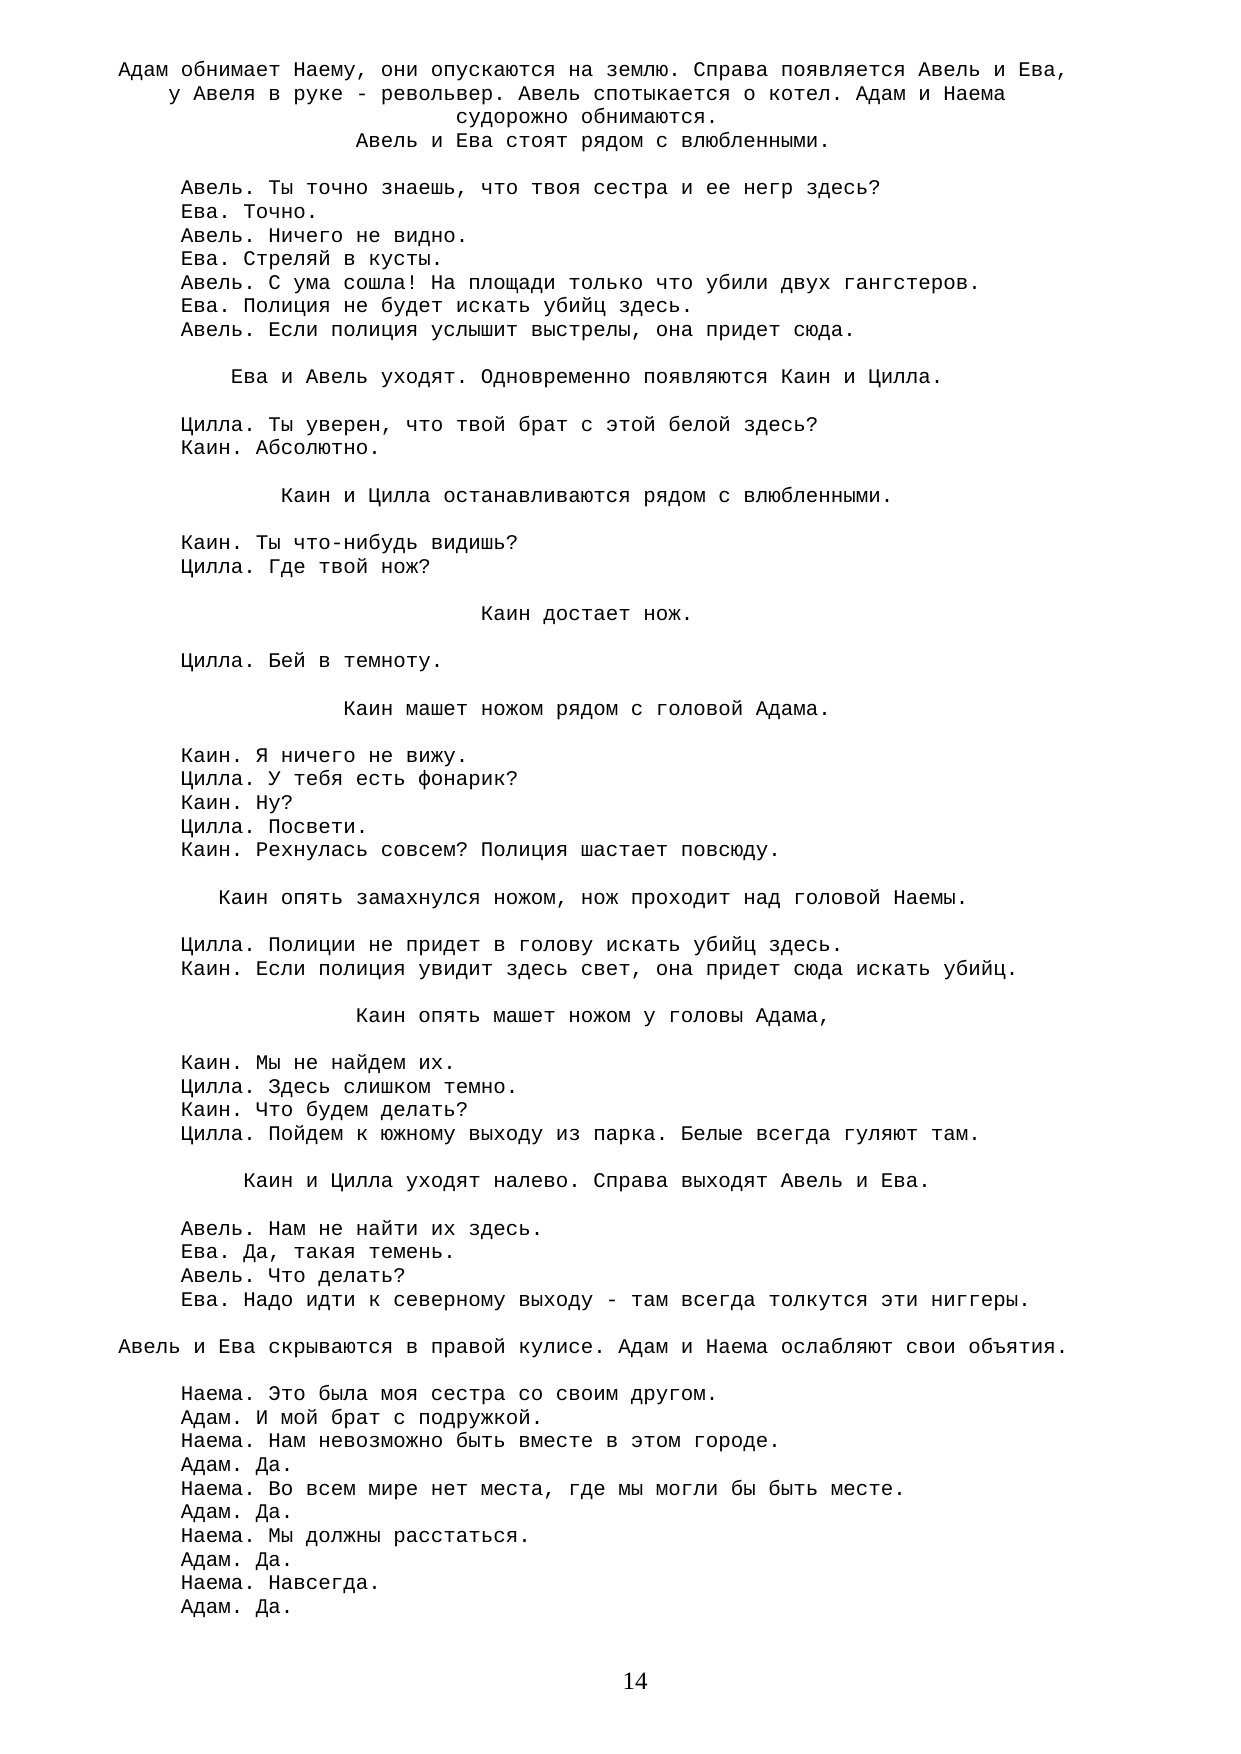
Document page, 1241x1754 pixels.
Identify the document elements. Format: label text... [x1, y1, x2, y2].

text Каин. Ну? [118, 792, 1152, 816]
text Каин. Я ничего не вижу. [118, 745, 1152, 768]
text судорожно обнимаются. [118, 106, 1152, 130]
text Цилла. Здесь слишком темно. [118, 1076, 1152, 1099]
text Авель. Если полиция услышит выстрелы, она придет сюда. [118, 319, 1152, 343]
text Каин. Абсолютно. [118, 437, 1152, 461]
text Авель и Ева скрываются в правой кулисе. Адам и Наема ослабляют свои объятия. [118, 1336, 1152, 1359]
text Цилла. Полиции не придет в голову искать убийц здесь. [118, 934, 1152, 958]
text Каин достает нож. [118, 603, 1152, 627]
text Ева. Полиция не будет искать убийц здесь. [118, 296, 1152, 319]
text Цилла. Посвети. [118, 816, 1152, 839]
text Адам. Да. [118, 1596, 1152, 1620]
text Авель и Ева стоят рядом с влюбленными. [118, 130, 1152, 154]
text Авель. С ума сошла! На площади только что убили двух гангстеров. [118, 272, 1152, 296]
text Ева и Авель уходят. Одновременно появляются Каин и Цилла. [118, 366, 1152, 390]
text Каин. Ты что-нибудь видишь? [118, 532, 1152, 556]
text Адам обнимает Наему, они опускаются на землю. Справа появляется Авель и Ева, [118, 59, 1152, 83]
text Наема. Навсегда. [118, 1572, 1152, 1596]
text Каин и Цилла уходят налево. Справа выходят Авель и Ева. [118, 1170, 1152, 1194]
text Цилла. Где твой нож? [118, 556, 1152, 579]
text Адам. И мой брат с подружкой. [118, 1407, 1152, 1431]
text Авель. Что делать? [118, 1265, 1152, 1289]
text Наема. Нам невозможно быть вместе в этом городе. [118, 1431, 1152, 1454]
text Наема. Это была моя сестра со своим другом. [118, 1383, 1152, 1407]
text Каин опять машет ножом у головы Адама, [118, 1005, 1152, 1028]
text Каин. Если полиция увидит здесь свет, она придет сюда искать убийц. [118, 958, 1152, 981]
text Каин машет ножом рядом с головой Адама. [118, 697, 1152, 721]
text Цилла. У тебя есть фонарик? [118, 768, 1152, 792]
text Цилла. Бей в темноту. [118, 650, 1152, 674]
text Ева. Точно. [118, 201, 1152, 224]
text Наема. Во всем мире нет места, где мы могли бы быть месте. [118, 1478, 1152, 1501]
text Авель. Ничего не видно. [118, 224, 1152, 248]
text Ева. Стреляй в кусты. [118, 248, 1152, 272]
text Ева. Да, такая темень. [118, 1241, 1152, 1265]
text Цилла. Пойдем к южному выходу из парка. Белые всегда гуляют там. [118, 1123, 1152, 1147]
text у Авеля в руке - револьвер. Авель спотыкается о котел. Адам и Наема [118, 83, 1152, 106]
text Авель. Нам не найти их здесь. [118, 1218, 1152, 1241]
text Авель. Ты точно знаешь, что твоя сестра и ее негр здесь? [118, 177, 1152, 201]
text Наема. Мы должны расстаться. [118, 1525, 1152, 1549]
text Адам. Да. [118, 1549, 1152, 1572]
text Адам. Да. [118, 1454, 1152, 1478]
text Каин. Что будем делать? [118, 1099, 1152, 1123]
text Ева. Надо идти к северному выходу - там всегда толкутся эти ниггеры. [118, 1289, 1152, 1312]
text Адам. Да. [118, 1501, 1152, 1525]
text Каин и Цилла останавливаются рядом с влюбленными. [118, 485, 1152, 508]
text Каин опять замахнулся ножом, нож проходит над головой Наемы. [118, 887, 1152, 910]
text Цилла. Ты уверен, что твой брат с этой белой здесь? [118, 414, 1152, 437]
text Каин. Мы не найдем их. [118, 1052, 1152, 1076]
text Каин. Рехнулась совсем? Полиция шастает повсюду. [118, 839, 1152, 863]
